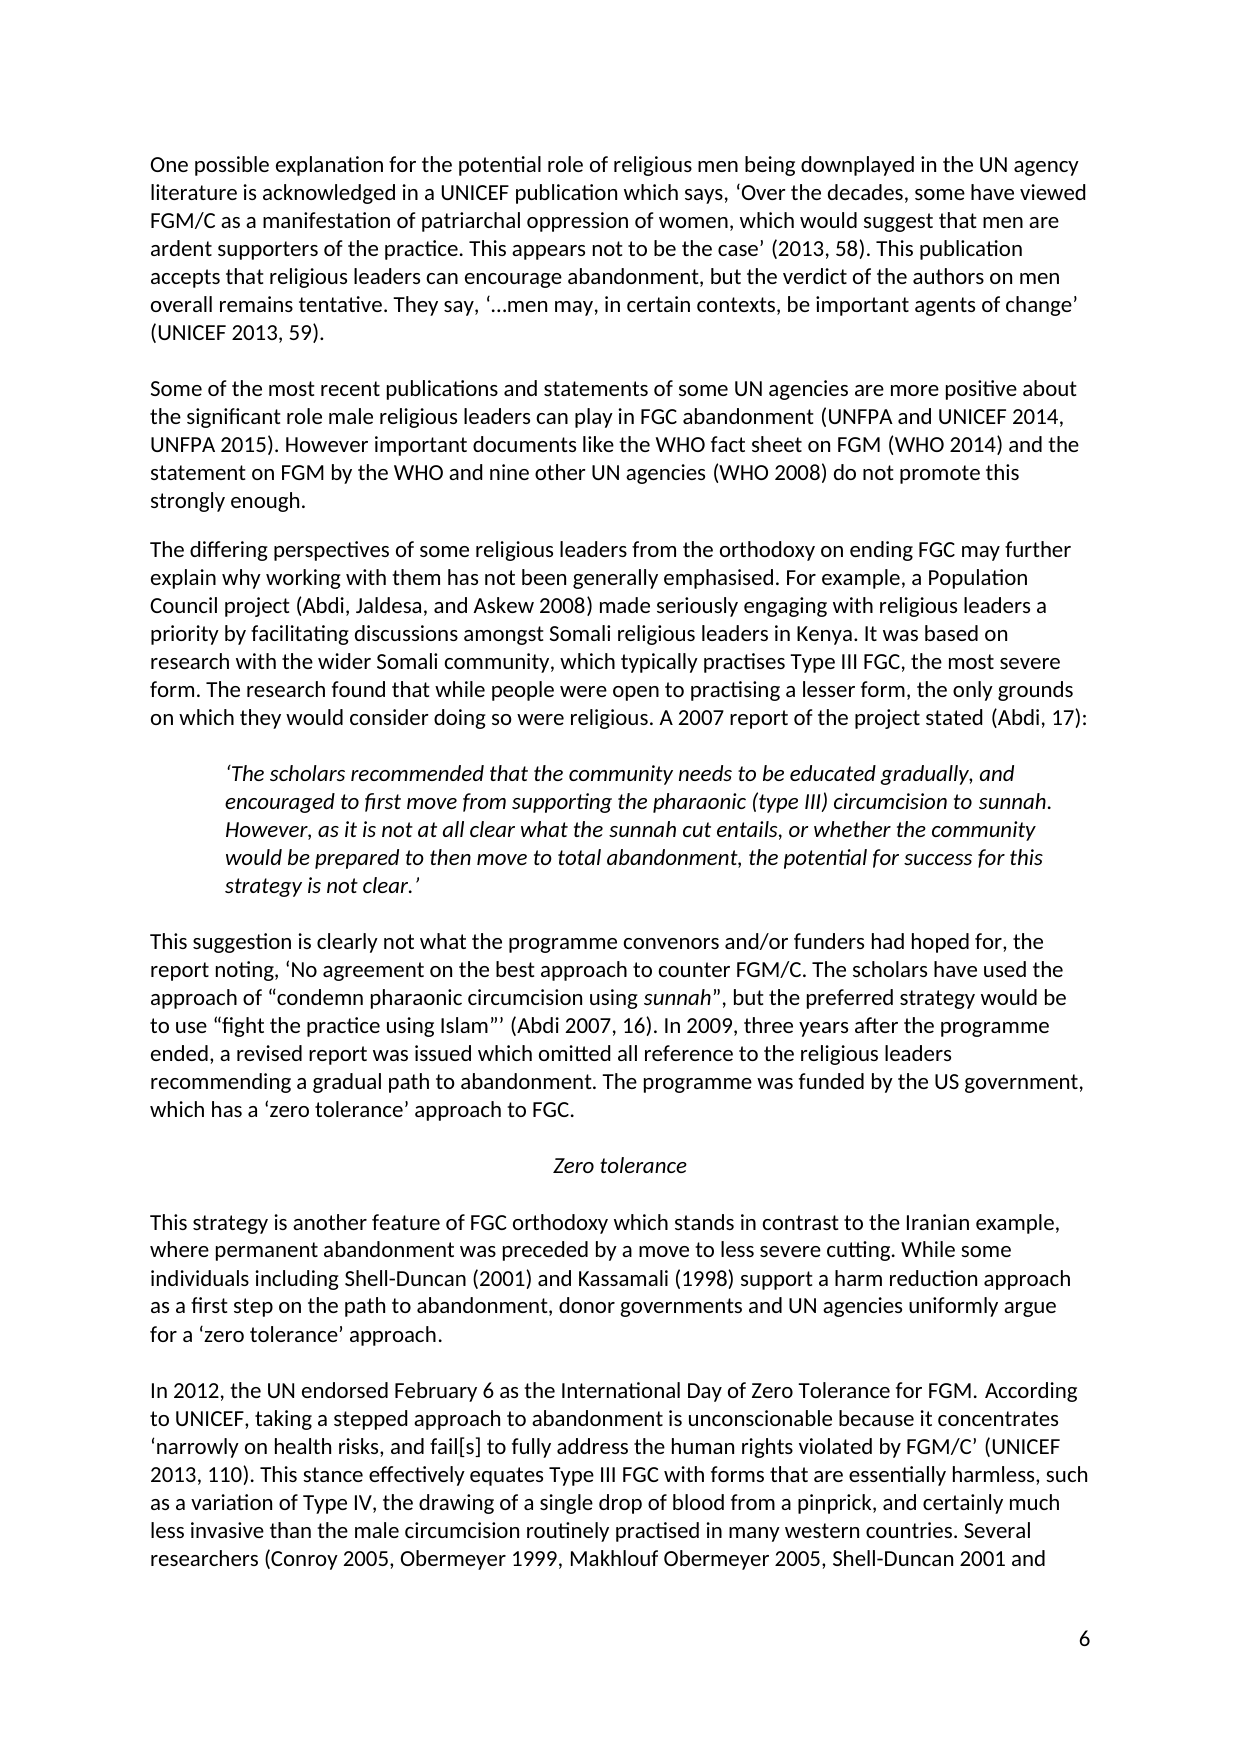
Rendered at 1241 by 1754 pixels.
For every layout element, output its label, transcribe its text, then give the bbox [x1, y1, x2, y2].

text The differing perspectives of some religious leaders from the orthodoxy on ending FGC may further explain why working with them has not been generally emphasised. For example, a Population Council project (Abdi, Jaldesa, and Askew 2008) made seriously engaging with religious leaders a priority by facilitating discussions amongst Somali religious leaders in Kenya. It was based on research with the wider Somali community, which typically practises Type III FGC, the most severe form. The research found that while people were open to practising a lesser form, the only grounds on which they would consider doing so were religious. A 2007 report of the project stated (Abdi, 17): [150, 535, 1090, 731]
text Zero tolerance [150, 1152, 1090, 1179]
text Some of the most recent publications and statements of some UN agencies are more positive about the significant role male religious leaders can play in FGC abandonment (UNFPA and UNICEF 2014, UNFPA 2015). However important documents like the WHO fact sheet on FGM (WHO 2014) and the statement on FGM by the WHO and nine other UN agencies (WHO 2008) do not promote this strongly enough. [150, 374, 1090, 514]
text ‘The scholars recommended that the community needs to be educated gradually, and encouraged to first move from supporting the pharaonic (type III) circumcision to sunnah. However, as it is not at all clear what the sunnah cut entails, or whether the community would be prepared to then move to total abandonment, the potential for success for this strategy is not clear.’ [225, 759, 1090, 899]
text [150, 1376, 1090, 1572]
text This strategy is another feature of FGC orthodoxy which stands in contrast to the Iranian example, where permanent abandonment was preceded by a move to less severe cutting. While some individuals including Shell-Duncan (2001) and Kassamali (1998) support a harm reduction approach as a first step on the path to abandonment, donor governments and UN agencies uniformly argue for a ‘zero tolerance’ approach. [150, 1208, 1090, 1348]
text One possible explanation for the potential role of religious men being downplayed in the UN agency literature is acknowledged in a UNICEF publication which says, ‘Over the decades, some have viewed FGM/C as a manifestation of patriarchal oppression of women, which would suggest that men are ardent supporters of the practice. This appears not to be the case’ (2013, 58). This publication accepts that religious leaders can encourage abandonment, but the verdict of the authors on men overall remains tentative. They say, ‘…men may, in certain contexts, be important agents of change’ (UNICEF 2013, 59). [150, 150, 1090, 346]
text This suggestion is clearly not what the programme convenors and/or funders had hoped for, the report noting, ‘No agreement on the best approach to counter FGM/C. The scholars have used the approach of “condemn pharaonic circumcision using sunnah”, but the preferred strategy would be to use “fight the practice using Islam”’ (Abdi 2007, 16). In 2009, three years after the programme ended, a revised report was issued which omitted all reference to the religious leaders recommending a gradual path to abandonment. The programme was funded by the US government, which has a ‘zero tolerance’ approach to FGC. [150, 927, 1090, 1123]
